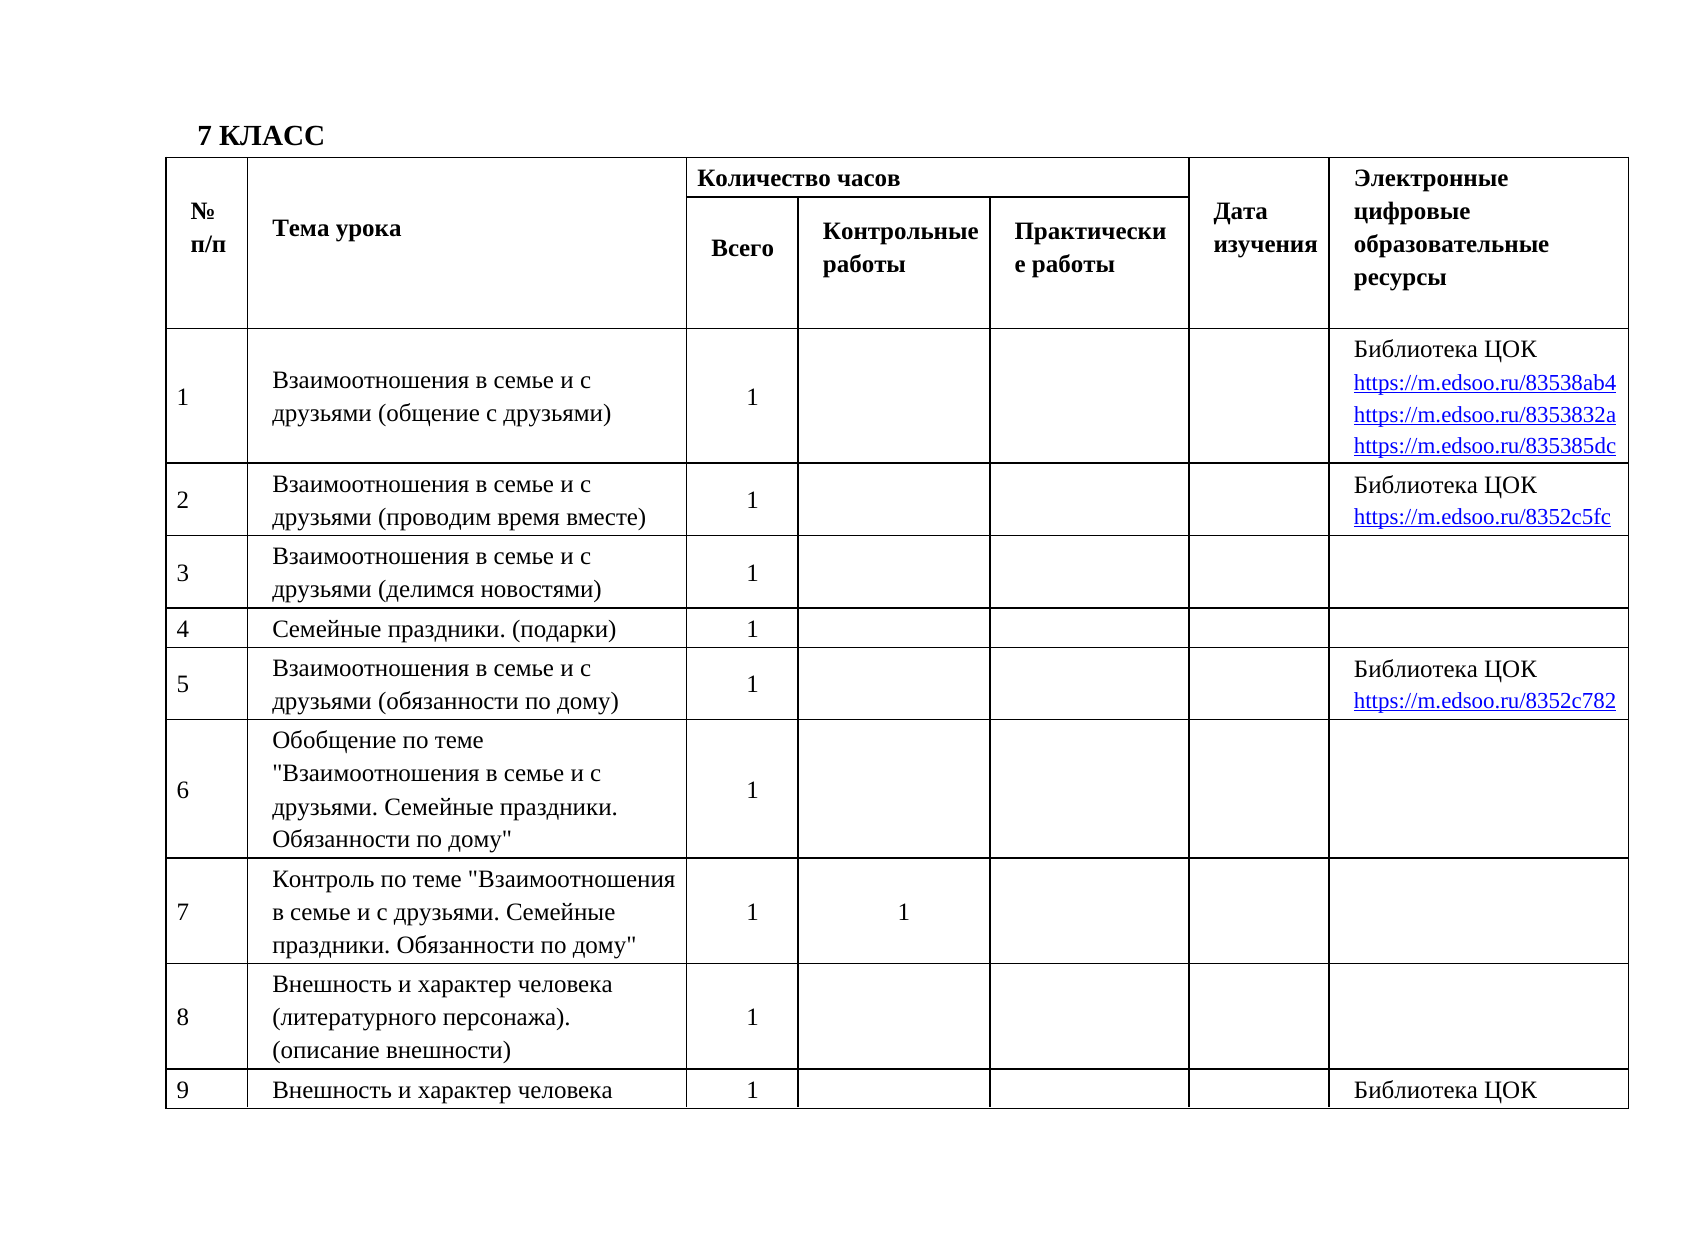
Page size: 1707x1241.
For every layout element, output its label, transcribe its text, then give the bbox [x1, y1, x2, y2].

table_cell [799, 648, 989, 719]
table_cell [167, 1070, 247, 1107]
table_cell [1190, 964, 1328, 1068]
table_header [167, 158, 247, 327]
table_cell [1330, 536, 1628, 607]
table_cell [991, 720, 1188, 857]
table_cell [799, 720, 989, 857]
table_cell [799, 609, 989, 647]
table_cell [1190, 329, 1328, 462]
text 7 КЛАСС [190, 118, 1618, 152]
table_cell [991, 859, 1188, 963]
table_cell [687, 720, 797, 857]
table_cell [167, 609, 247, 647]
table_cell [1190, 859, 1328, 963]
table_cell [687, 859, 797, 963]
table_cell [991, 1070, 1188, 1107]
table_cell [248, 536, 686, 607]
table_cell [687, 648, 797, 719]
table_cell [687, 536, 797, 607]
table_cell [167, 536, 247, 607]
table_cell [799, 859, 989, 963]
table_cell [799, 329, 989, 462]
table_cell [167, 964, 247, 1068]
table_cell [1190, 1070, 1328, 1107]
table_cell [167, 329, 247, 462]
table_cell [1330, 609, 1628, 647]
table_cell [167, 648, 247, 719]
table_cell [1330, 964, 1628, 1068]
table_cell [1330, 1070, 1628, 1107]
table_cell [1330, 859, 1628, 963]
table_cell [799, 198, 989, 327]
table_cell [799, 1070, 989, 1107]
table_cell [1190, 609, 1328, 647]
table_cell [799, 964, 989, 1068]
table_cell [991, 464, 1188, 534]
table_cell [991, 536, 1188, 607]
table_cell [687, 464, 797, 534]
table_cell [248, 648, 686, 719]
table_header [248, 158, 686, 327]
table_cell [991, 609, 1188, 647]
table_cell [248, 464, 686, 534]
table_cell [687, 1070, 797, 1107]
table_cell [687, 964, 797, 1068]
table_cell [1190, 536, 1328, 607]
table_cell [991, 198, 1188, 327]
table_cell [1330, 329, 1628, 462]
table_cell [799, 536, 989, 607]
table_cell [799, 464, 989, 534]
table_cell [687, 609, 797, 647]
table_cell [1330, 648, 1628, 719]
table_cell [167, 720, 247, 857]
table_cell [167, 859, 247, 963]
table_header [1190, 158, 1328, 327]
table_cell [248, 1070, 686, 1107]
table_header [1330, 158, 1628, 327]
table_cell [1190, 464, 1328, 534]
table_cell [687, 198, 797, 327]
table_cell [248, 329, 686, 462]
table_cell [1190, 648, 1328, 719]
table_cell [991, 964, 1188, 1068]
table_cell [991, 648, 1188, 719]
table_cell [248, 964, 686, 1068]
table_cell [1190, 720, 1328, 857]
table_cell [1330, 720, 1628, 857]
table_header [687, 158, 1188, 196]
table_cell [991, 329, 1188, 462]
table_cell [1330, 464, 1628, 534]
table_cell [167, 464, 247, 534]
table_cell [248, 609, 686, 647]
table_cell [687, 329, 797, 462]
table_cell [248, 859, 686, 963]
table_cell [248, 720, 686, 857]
